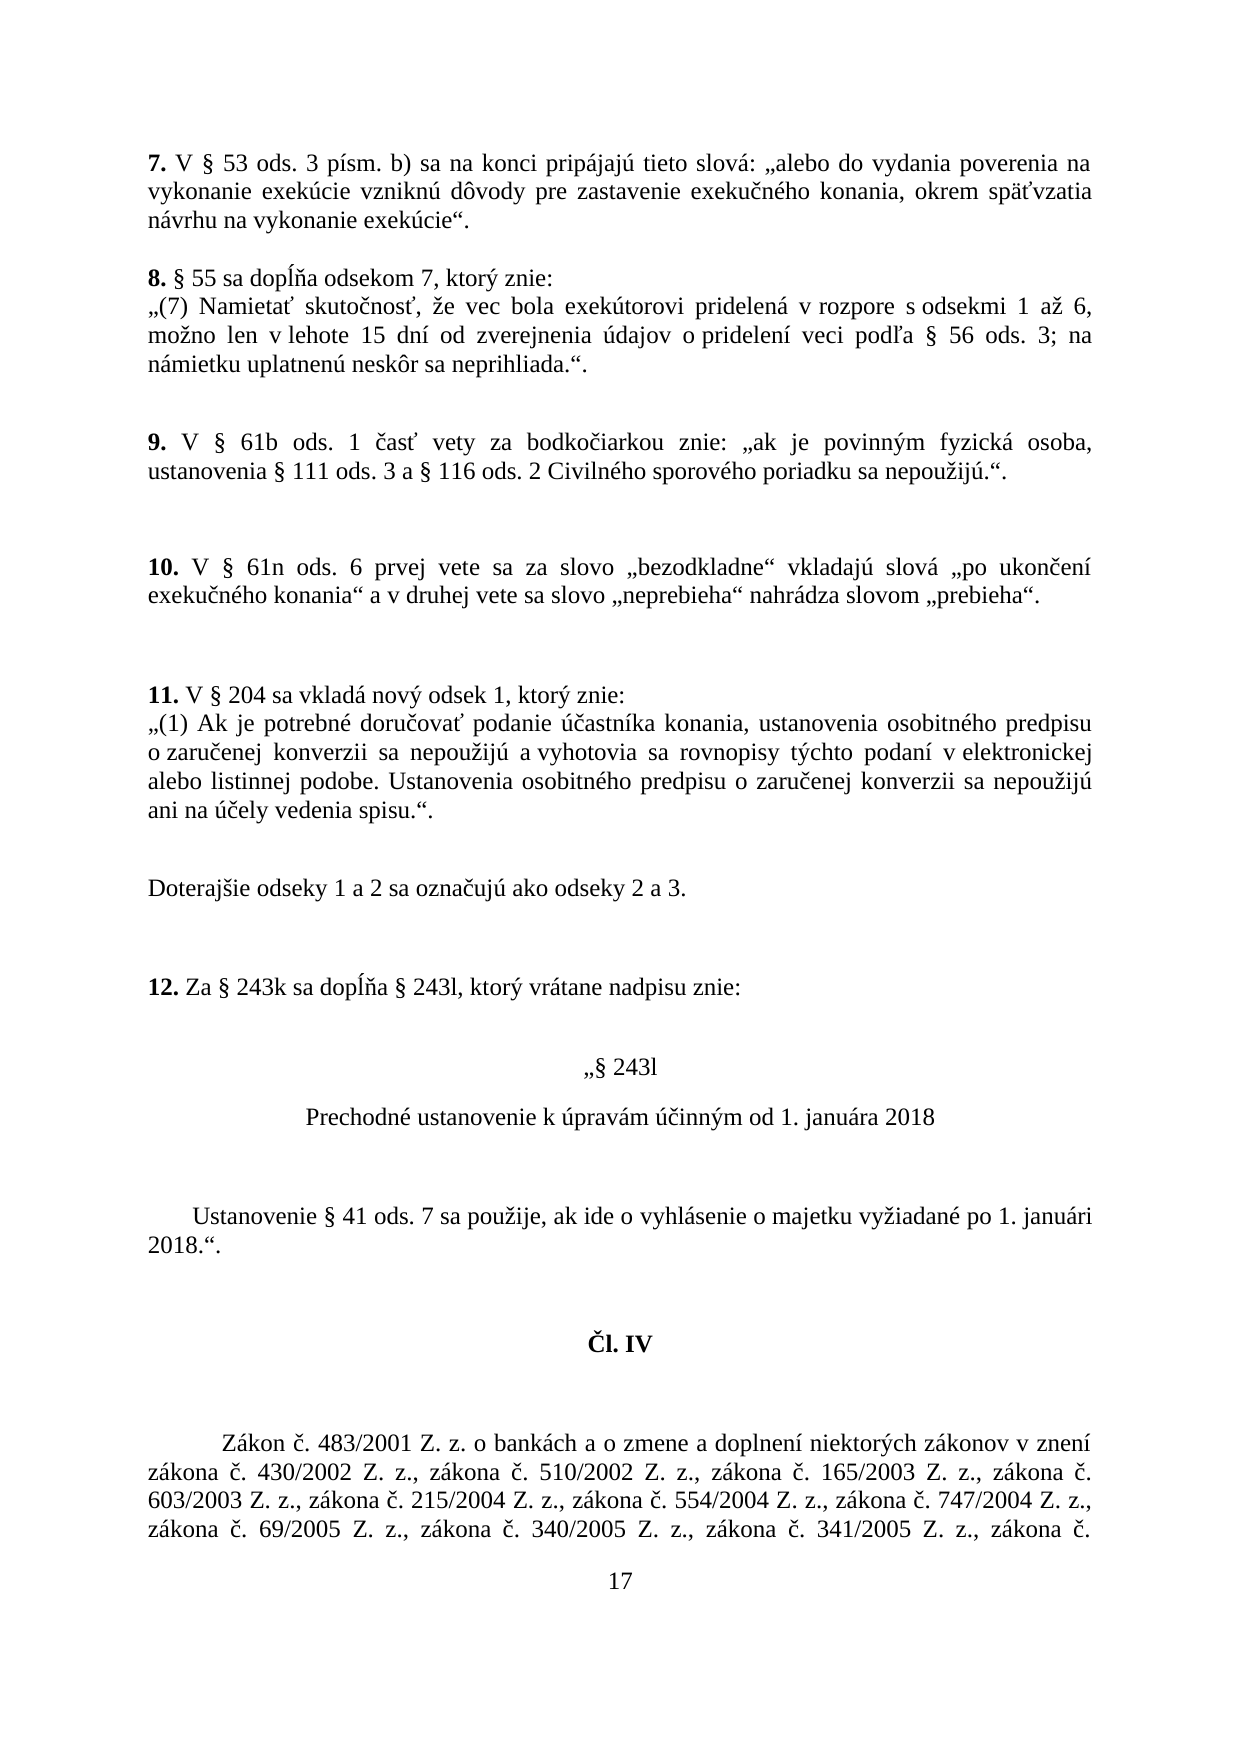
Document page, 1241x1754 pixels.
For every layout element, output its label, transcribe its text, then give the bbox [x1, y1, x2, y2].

text Čl. IV [148, 1329, 1093, 1358]
text 12. Za § 243k sa dopĺňa § 243l, ktorý vrátane nadpisu znie: [148, 972, 1093, 1001]
text „§ 243l [148, 1052, 1093, 1081]
text 11. V § 204 sa vkladá nový odsek 1, ktorý znie: [148, 680, 1093, 708]
text Ustanovenie § 41 ods. 7 sa použije, ak ide o vyhlásenie o majetku vyžiadané po 1. januári 2018.“. [148, 1201, 1093, 1258]
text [148, 1428, 1093, 1543]
text „(1) Ak je potrebné doručovať podanie účastníka konania, ustanovenia osobitného predpisu o zaručenej konverzii sa nepoužijú a vyhotovia sa rovnopisy týchto podaní v elektronickej alebo listinnej podobe. Ustanovenia osobitného predpisu o zaručenej konverzii sa nepoužijú ani na účely vedenia spisu.“. [148, 708, 1093, 823]
text „(7) Namietať skutočnosť, že vec bola exekútorovi pridelená v rozpore s odsekmi 1 až 6, možno len v lehote 15 dní od zverejnenia údajov o pridelení veci podľa § 56 ods. 3; na námietku uplatnenú neskôr sa neprihliada.“. [148, 291, 1093, 378]
text 8. § 55 sa dopĺňa odsekom 7, ktorý znie: [148, 263, 1093, 291]
text Prechodné ustanovenie k úpravám účinným od 1. januára 2018 [148, 1102, 1093, 1131]
text 9. V § 61b ods. 1 časť vety za bodkočiarkou znie: „ak je povinným fyzická osoba, ustanovenia § 111 ods. 3 a § 116 ods. 2 Civilného sporového poriadku sa nepoužijú.“. [148, 427, 1093, 485]
text Doterajšie odseky 1 a 2 sa označujú ako odseky 2 a 3. [148, 873, 1093, 902]
text 7. V § 53 ods. 3 písm. b) sa na konci pripájajú tieto slová: „alebo do vydania poverenia na vykonanie exekúcie vzniknú dôvody pre zastavenie exekučného konania, okrem späťvzatia návrhu na vykonanie exekúcie“. [148, 148, 1093, 234]
text 10. V § 61n ods. 6 prvej vete sa za slovo „bezodkladne“ vkladajú slová „po ukončení exekučného konania“ a v druhej vete sa slovo „neprebieha“ nahrádza slovom „prebieha“. [148, 552, 1093, 609]
